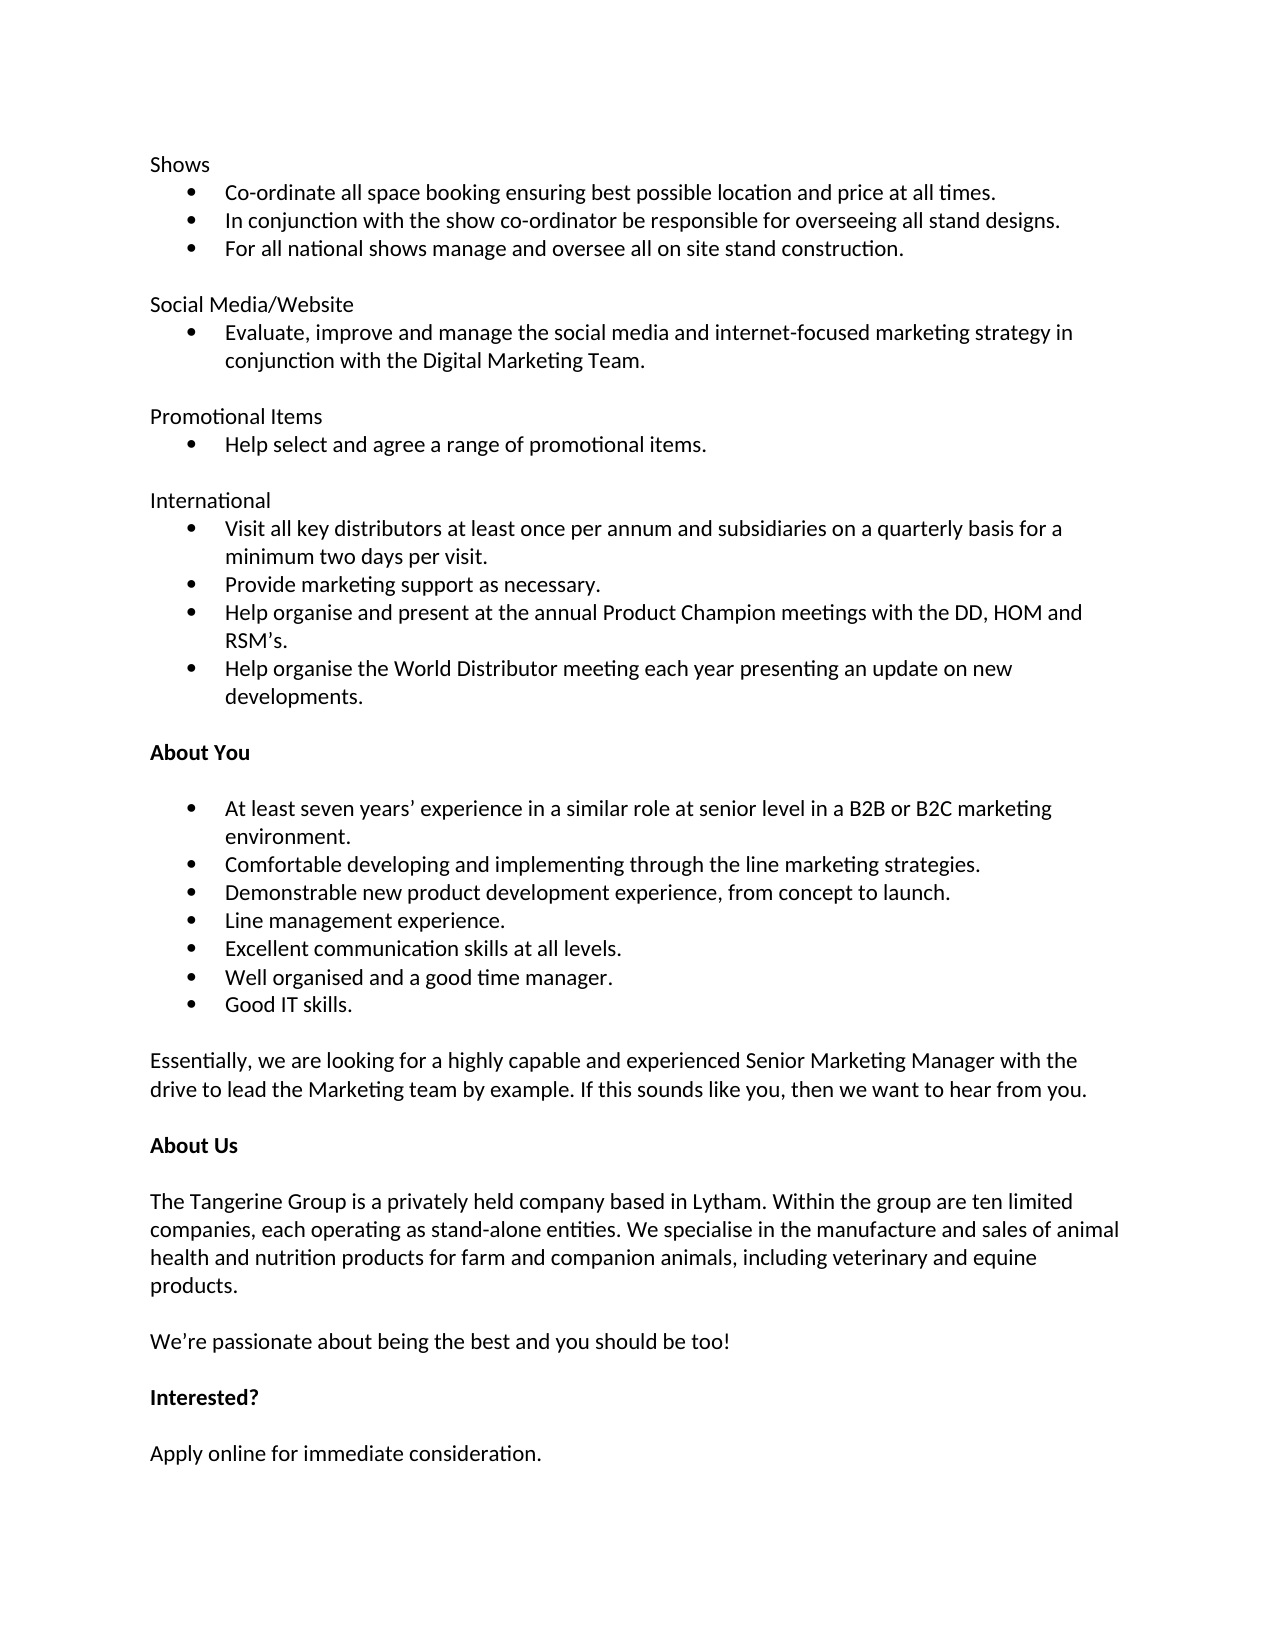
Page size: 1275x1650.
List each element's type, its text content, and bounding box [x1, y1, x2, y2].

text International [150, 486, 1125, 514]
list Provide marketing support as necessary. [187, 570, 1125, 598]
list In conjunction with the show co-ordinator be responsible for overseeing all stand designs. [187, 206, 1125, 234]
text Essentially, we are looking for a highly capable and experienced Senior Marketing Manager with the drive to lead the Marketing team by example. If this sounds like you, then we want to hear from you. [150, 1047, 1125, 1103]
list Help organise the World Distributor meeting each year presenting an update on new developments. [187, 654, 1125, 710]
list Help select and agree a range of promotional items. [187, 430, 1125, 458]
list Visit all key distributors at least once per annum and subsidiaries on a quarterly basis for a minimum two days per visit. [187, 514, 1125, 570]
text About You [150, 738, 1125, 766]
text About Us [150, 1131, 1125, 1159]
list Co-ordinate all space booking ensuring best possible location and price at all times. [187, 178, 1125, 206]
text The Tangerine Group is a privately held company based in Lytham. Within the group are ten limited companies, each operating as stand-alone entities. We specialise in the manufacture and sales of animal health and nutrition products for farm and companion animals, including veterinary and equine products. [150, 1187, 1125, 1299]
list Evaluate, improve and manage the social media and internet-focused marketing strategy in conjunction with the Digital Marketing Team. [187, 318, 1125, 374]
list At least seven years’ experience in a similar role at senior level in a B2B or B2C marketing environment. [187, 794, 1125, 851]
list Demonstrable new product development experience, from concept to launch. [187, 878, 1125, 907]
list Help organise and present at the annual Product Champion meetings with the DD, HOM and RSM’s. [187, 598, 1125, 654]
list Comfortable developing and implementing through the line marketing strategies. [187, 851, 1125, 878]
list Line management experience. [187, 907, 1125, 934]
list Good IT skills. [187, 991, 1125, 1019]
text Interested? [150, 1383, 1125, 1411]
text We’re passionate about being the best and you should be too! [150, 1327, 1125, 1355]
text Shows [150, 150, 1125, 178]
list Well organised and a good time manager. [187, 963, 1125, 991]
text Promotional Items [150, 402, 1125, 430]
text Social Media/Website [150, 290, 1125, 318]
list For all national shows manage and oversee all on site stand construction. [187, 234, 1125, 262]
text Apply online for immediate consideration. [150, 1439, 1125, 1467]
list Excellent communication skills at all levels. [187, 934, 1125, 963]
